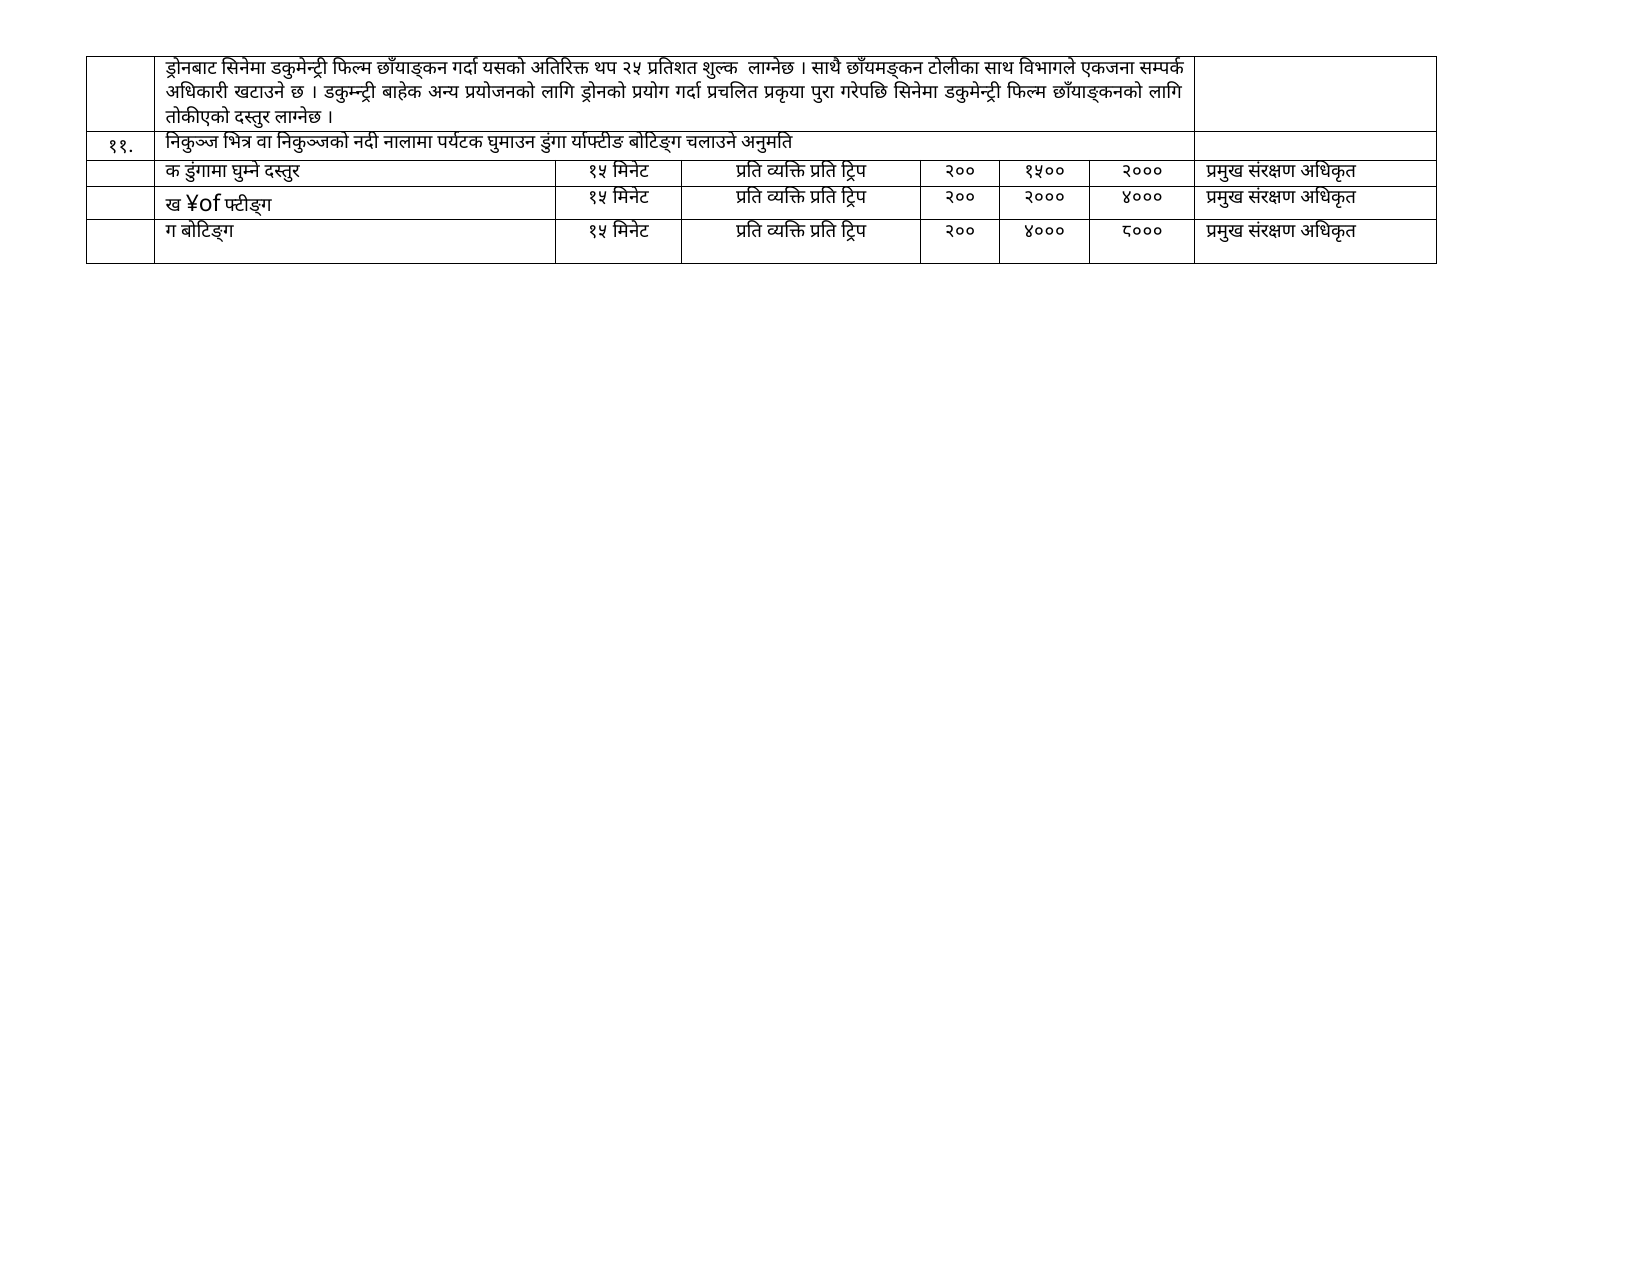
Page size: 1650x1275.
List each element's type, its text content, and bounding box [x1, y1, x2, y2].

table_cell क डुंगामा घुम्ने दस्तुर [155, 161, 555, 186]
table_cell २०० [921, 161, 999, 186]
table_cell प्रमुख संरक्षण अधिकृत [1195, 220, 1436, 263]
table_cell ४००० [1090, 187, 1194, 219]
table_cell प्रति व्यक्ति प्रति ट्रिप [682, 161, 920, 186]
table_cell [1195, 57, 1436, 131]
table_cell १५ मिनेट [556, 187, 681, 219]
table_cell ४००० [1000, 220, 1089, 263]
table_cell ख ¥ofफ्टीङ्ग [155, 187, 555, 219]
table_cell ग बोटिङ्ग [155, 220, 555, 263]
table_cell निकुञ्ज भित्र वा निकुञ्जको नदी नालामा पर्यटक घुमाउन डुंगा र्याफ्टीङ बोटिङ्ग चलाउने अनुमति [155, 132, 1194, 160]
table_cell २००० [1090, 161, 1194, 186]
table_cell ११. [87, 132, 154, 160]
table_cell प्रति व्यक्ति प्रति ट्रिप [682, 187, 920, 219]
table_cell २०० [921, 187, 999, 219]
table_cell [87, 57, 154, 131]
table_cell १५०० [1000, 161, 1089, 186]
table_cell १५ मिनेट [556, 161, 681, 186]
table_cell [87, 220, 154, 263]
table_cell २०० [921, 220, 999, 263]
table_cell प्रमुख संरक्षण अधिकृत [1195, 161, 1436, 186]
table_cell प्रमुख संरक्षण अधिकृत [1195, 187, 1436, 219]
table_cell ड्रोनबाट सिनेमा डकुमेन्ट्री फिल्म छाँयाङ्कन गर्दा यसको अतिरिक्त थप २५ प्रतिशत शुल्क लाग्नेछ । साथै छाँयमङ्कन टोलीका साथ विभागले एकजना सम्पर्क अधिकारी खटाउने छ । डकुम्न्ट्री बाहेक अन्य प्रयोजनको लागि ड्रोनको प्रयोग गर्दा प्रचलित प्रकृया पुरा गरेपछि सिनेमा डकुमेन्ट्री फिल्म छाँयाङ्कनको लागि तोकीएको दस्तुर लाग्नेछ । [155, 57, 1194, 131]
table_cell [87, 161, 154, 186]
table_cell प्रति व्यक्ति प्रति ट्रिप [682, 220, 920, 263]
table_cell २००० [1000, 187, 1089, 219]
table_cell ८००० [1090, 220, 1194, 263]
table_cell [87, 187, 154, 219]
table_cell १५ मिनेट [556, 220, 681, 263]
table_cell [1195, 132, 1436, 160]
